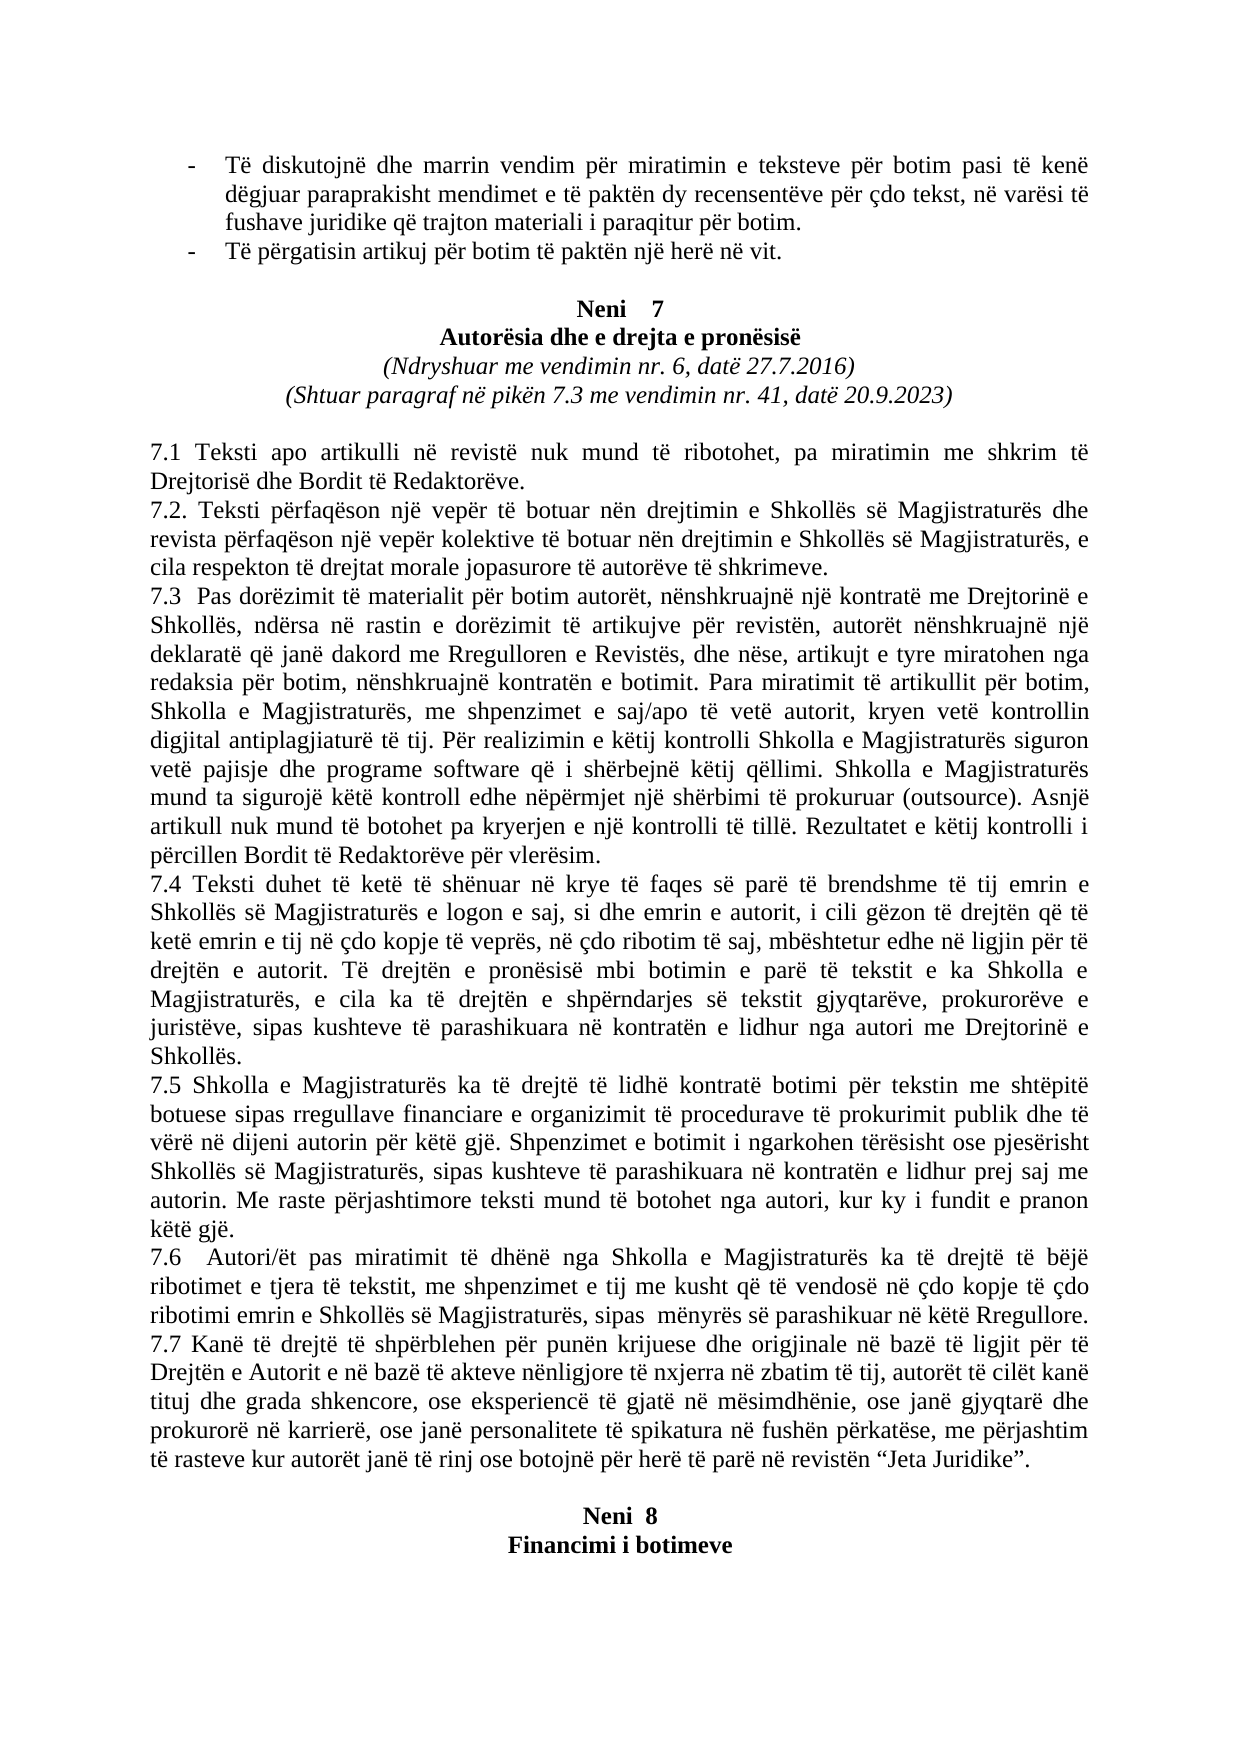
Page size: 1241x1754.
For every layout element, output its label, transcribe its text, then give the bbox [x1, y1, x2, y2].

list Të diskutojnë dhe marrin vendim për miratimin e teksteve për botim pasi të kenë dëgjuar paraprakisht mendimet e të paktën dy recensentëve për çdo tekst, në varësi të fushave juridike që trajton materiali i paraqitur për botim. [187, 150, 1090, 236]
text 7.5 Shkolla e Magjistraturës ka të drejtë të lidhë kontratë botimi për tekstin me shtëpitë botuese sipas rregullave financiare e organizimit të procedurave të prokurimit publik dhe të vërë në dijeni autorin për këtë gjë. Shpenzimet e botimit i ngarkohen tërësisht ose pjesërisht Shkollës së Magjistraturës, sipas kushteve të parashikuara në kontratën e lidhur prej saj me autorin. Me raste përjashtimore teksti mund të botohet nga autori, kur ky i fundit e pranon këtë gjë. [150, 1070, 1090, 1242]
text 7.4 Teksti duhet të ketë të shënuar në krye të faqes së parë të brendshme të tij emrin e Shkollës së Magjistraturës e logon e saj, si dhe emrin e autorit, i cili gëzon të drejtën që të ketë emrin e tij në çdo kopje të veprës, në çdo ribotim të saj, mbështetur edhe në ligjin për të drejtën e autorit. Të drejtën e pronësisë mbi botimin e parë të tekstit e ka Shkolla e Magjistraturës, e cila ka të drejtën e shpërndarjes së tekstit gjyqtarëve, prokurorëve e juristëve, sipas kushteve të parashikuara në kontratën e lidhur nga autori me Drejtorinë e Shkollës. [150, 869, 1090, 1070]
list Të përgatisin artikuj për botim të paktën një herë në vit. [187, 236, 1090, 265]
text 7.3 Pas dorëzimit të materialit për botim autorët, nënshkruajnë një kontratë me Drejtorinë e Shkollës, ndërsa në rastin e dorëzimit të artikujve për revistën, autorët nënshkruajnë një deklaratë që janë dakord me Rregulloren e Revistës, dhe nëse, artikujt e tyre miratohen nga redaksia për botim, nënshkruajnë kontratën e botimit. Para miratimit të artikullit për botim, Shkolla e Magjistraturës, me shpenzimet e saj/apo të vetë autorit, kryen vetë kontrollin digjital antiplagjiaturë të tij. Për realizimin e këtij kontrolli Shkolla e Magjistraturës siguron vetë pajisje dhe programe software që i shërbejnë këtij qëllimi. Shkolla e Magjistraturës mund ta sigurojë këtë kontroll edhe nëpërmjet një shërbimi të prokuruar (outsource). Asnjë artikull nuk mund të botohet pa kryerjen e një kontrolli të tillë. Rezultatet e këtij kontrolli i përcillen Bordit të Redaktorëve për vlerësim. [150, 581, 1090, 869]
text 7.1 Teksti apo artikulli në revistë nuk mund të ribotohet, pa miratimin me shkrim të Drejtorisë dhe Bordit të Redaktorëve. [150, 437, 1090, 495]
text 7.2. Teksti përfaqëson një vepër të botuar nën drejtimin e Shkollës së Magjistraturës dhe revista përfaqëson një vepër kolektive të botuar nën drejtimin e Shkollës së Magjistraturës, e cila respekton të drejtat morale jopasurore të autorëve të shkrimeve. [150, 495, 1090, 581]
text Neni 7 [150, 294, 1090, 322]
text Financimi i botimeve [150, 1530, 1090, 1559]
text 7.6 Autori/ët pas miratimit të dhënë nga Shkolla e Magjistraturës ka të drejtë të bëjë ribotimet e tjera të tekstit, me shpenzimet e tij me kusht që të vendosë në çdo kopje të çdo ribotimi emrin e Shkollës së Magjistraturës, sipas mënyrës së parashikuar në këtë Rregullore. [150, 1242, 1090, 1329]
text (Shtuar paragraf në pikën 7.3 me vendimin nr. 41, datë 20.9.2023) [150, 380, 1090, 409]
text Autorësia dhe e drejta e pronësisë [150, 322, 1090, 351]
text (Ndryshuar me vendimin nr. 6, datë 27.7.2016) [150, 351, 1090, 380]
text Neni 8 [150, 1501, 1090, 1530]
text 7.7 Kanë të drejtë të shpërblehen për punën krijuese dhe origjinale në bazë të ligjit për të Drejtën e Autorit e në bazë të akteve nënligjore të nxjerra në zbatim të tij, autorët të cilët kanë tituj dhe grada shkencore, ose eksperiencë të gjatë në mësimdhënie, ose janë gjyqtarë dhe prokurorë në karrierë, ose janë personalitete të spikatura në fushën përkatëse, me përjashtim të rasteve kur autorët janë të rinj ose botojnë për herë të parë në revistën “Jeta Juridike”. [150, 1329, 1090, 1472]
